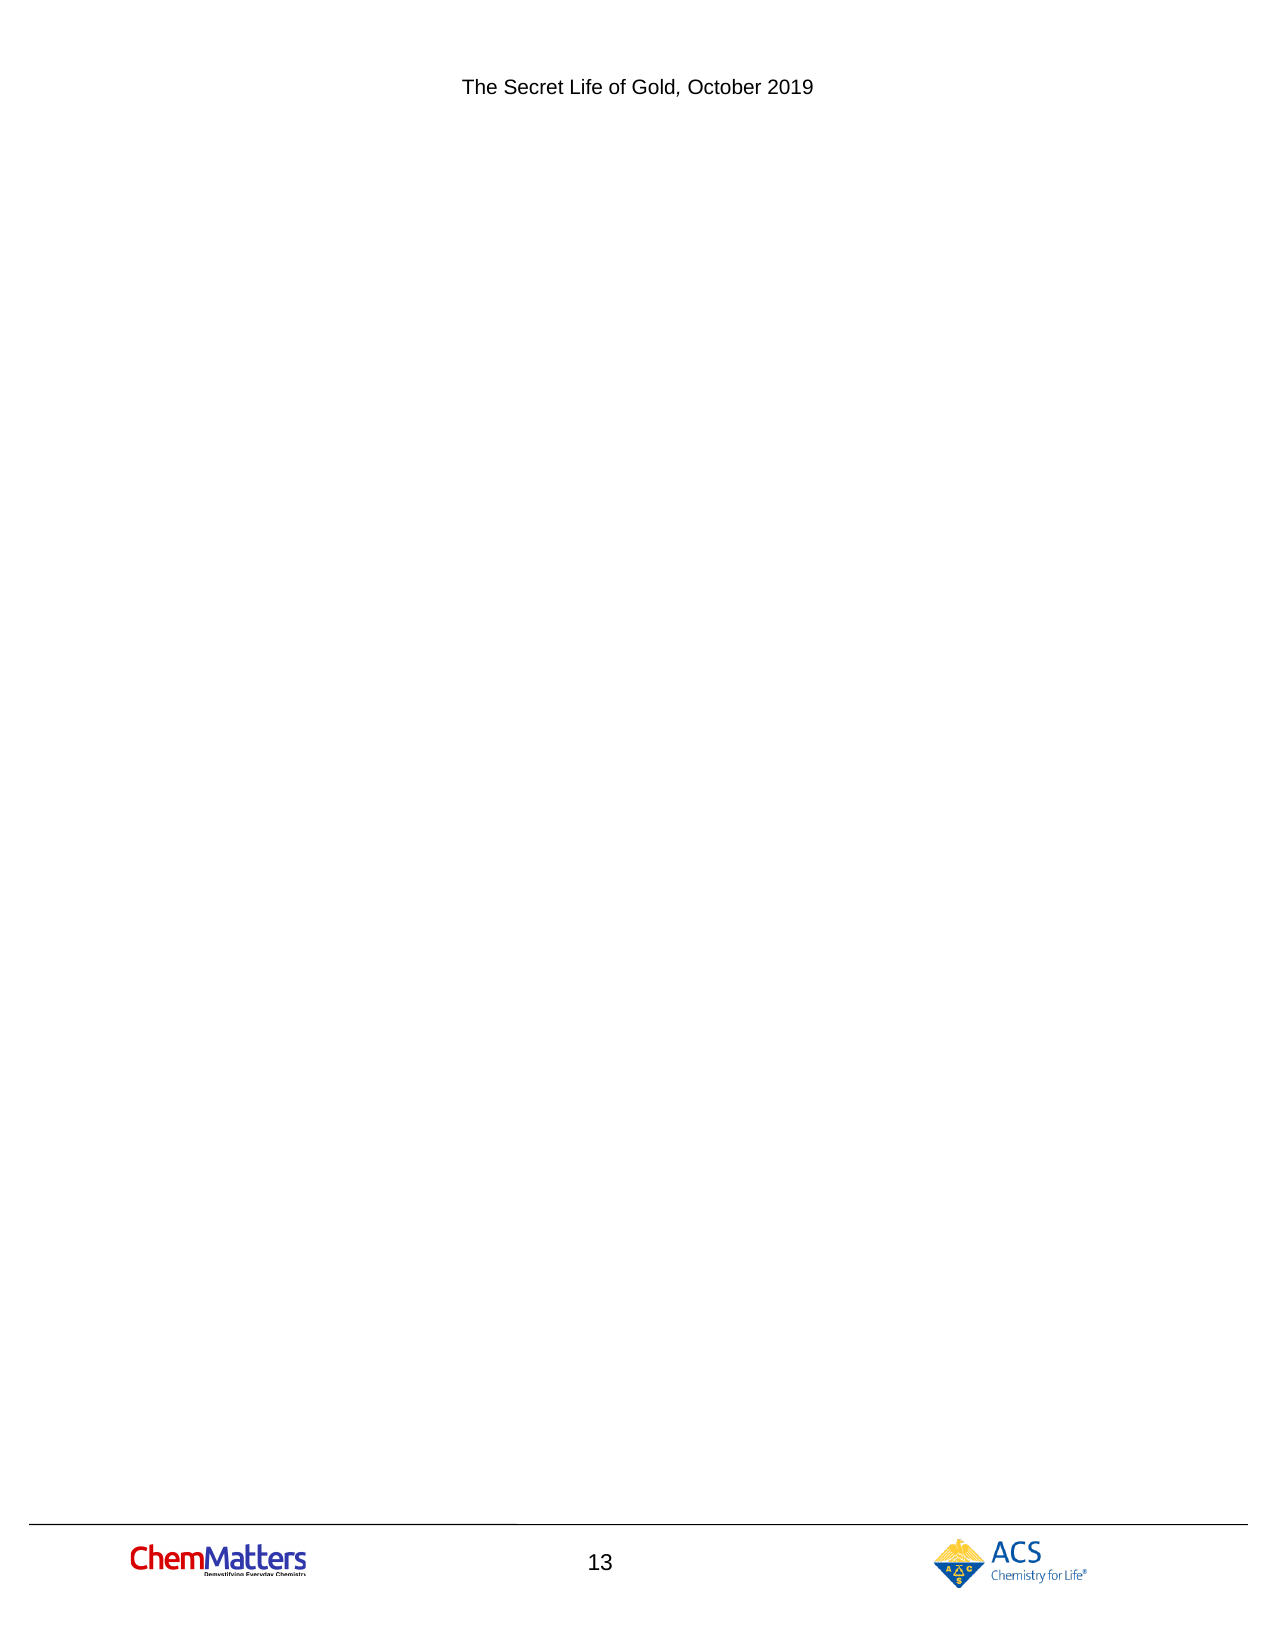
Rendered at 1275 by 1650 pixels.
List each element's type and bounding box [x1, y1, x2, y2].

picture [130, 1544, 306, 1576]
